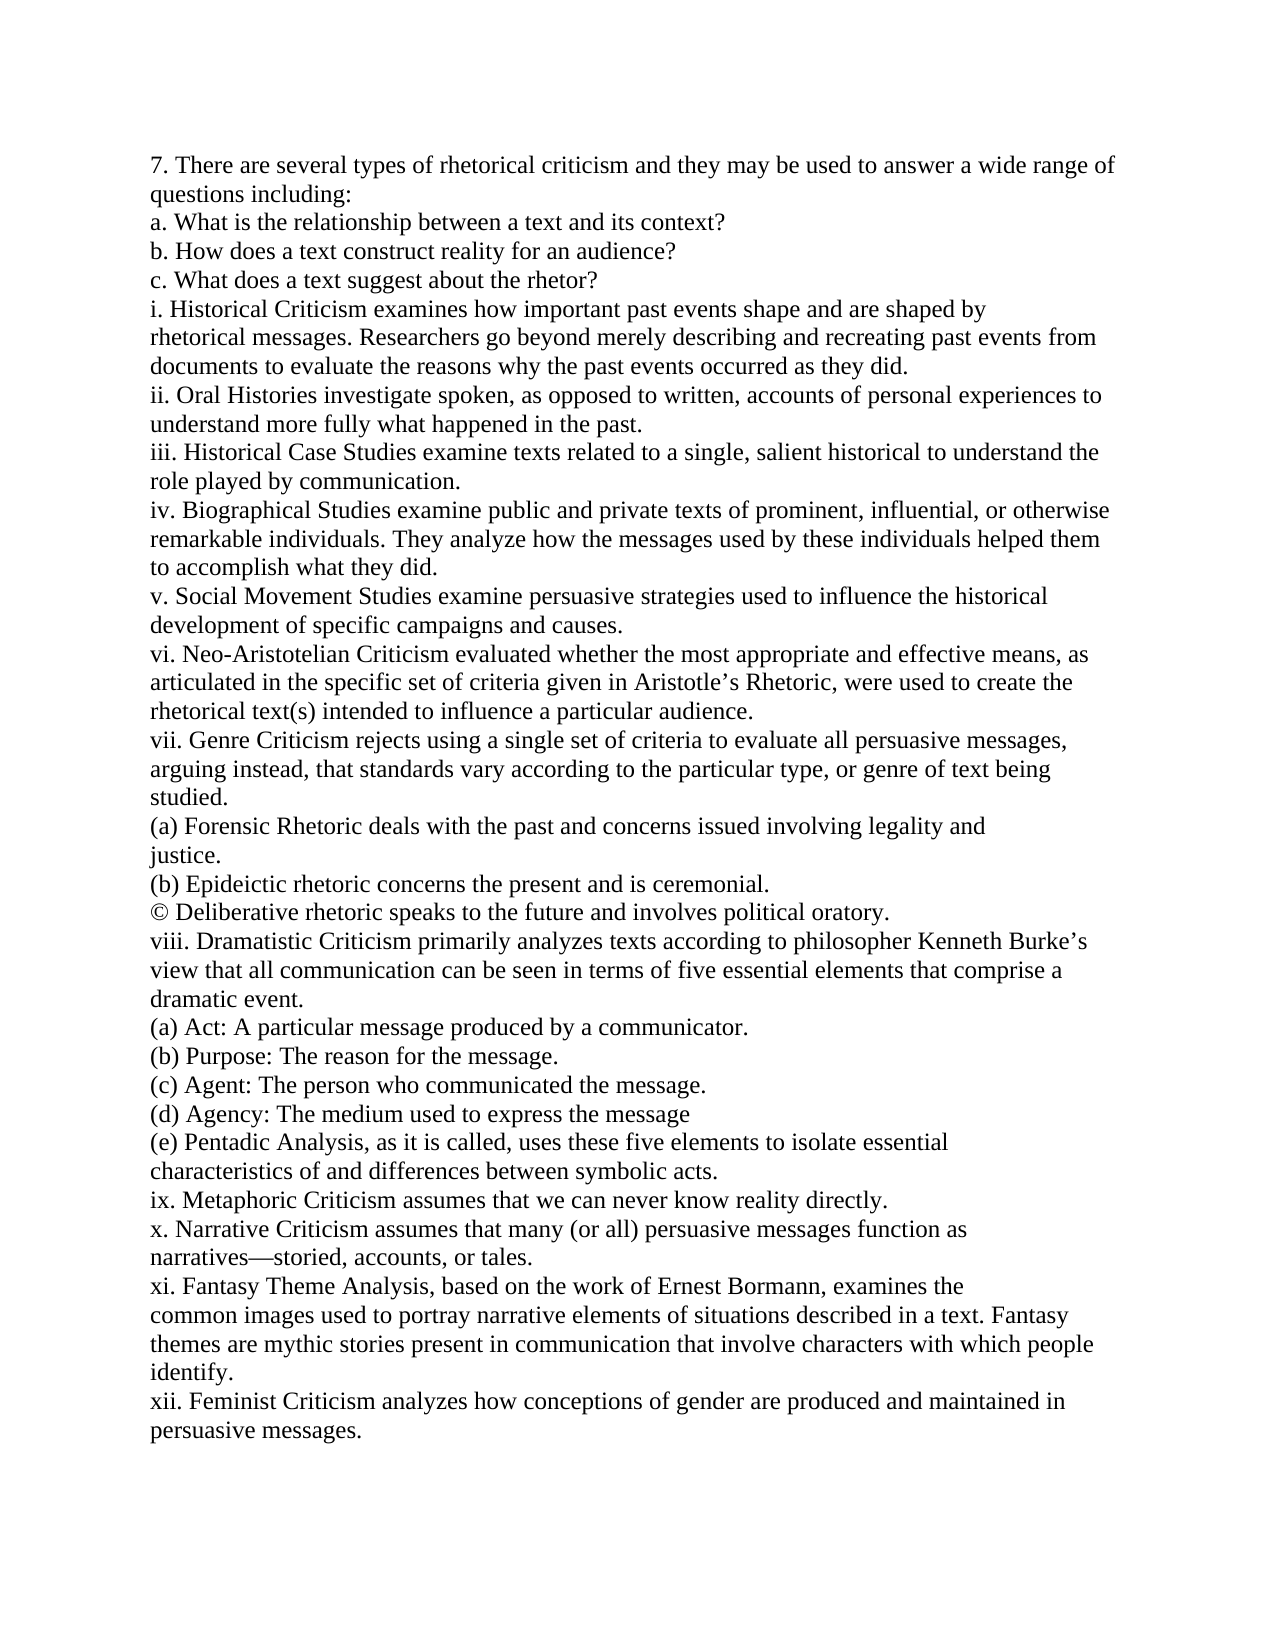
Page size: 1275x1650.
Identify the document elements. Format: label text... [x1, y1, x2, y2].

text ii. Oral Histories investigate spoken, as opposed to written, accounts of personal experiences to understand more fully what happened in the past. [150, 380, 1125, 437]
text (a) Forensic Rhetoric deals with the past and concerns issued involving legality and [150, 811, 1125, 840]
text a. What is the relationship between a text and its context? [150, 207, 1125, 236]
text (b) Epideictic rhetoric concerns the present and is ceremonial. [150, 869, 1125, 897]
text iv. Biographical Studies examine public and private texts of prominent, influential, or otherwise remarkable individuals. They analyze how the messages used by these individuals helped them to accomplish what they did. [150, 495, 1125, 581]
text x. Narrative Criticism assumes that many (or all) persuasive messages function as [150, 1214, 1125, 1242]
text (a) Act: A particular message produced by a communicator. [150, 1012, 1125, 1041]
text ix. Metaphoric Criticism assumes that we can never know reality directly. [150, 1185, 1125, 1214]
text xii. Feminist Criticism analyzes how conceptions of gender are produced and maintained in persuasive messages. [150, 1386, 1125, 1444]
text (c) Agent: The person who communicated the message. [150, 1070, 1125, 1099]
text (e) Pentadic Analysis, as it is called, uses these five elements to isolate essential [150, 1127, 1125, 1156]
text vi. Neo-Aristotelian Criticism evaluated whether the most appropriate and effective means, as articulated in the specific set of criteria given in Aristotle’s Rhetoric, were used to create the rhetorical text(s) intended to influence a particular audience. [150, 639, 1125, 725]
text 7. There are several types of rhetorical criticism and they may be used to answer a wide range of questions including: [150, 150, 1125, 207]
text justice. [150, 840, 1125, 869]
text xi. Fantasy Theme Analysis, based on the work of Ernest Bormann, examines the [150, 1271, 1125, 1300]
text i. Historical Criticism examines how important past events shape and are shaped by [150, 294, 1125, 322]
text © Deliberative rhetoric speaks to the future and involves political oratory. [150, 897, 1125, 926]
text rhetorical messages. Researchers go beyond merely describing and recreating past events from documents to evaluate the reasons why the past events occurred as they did. [150, 322, 1125, 380]
text common images used to portray narrative elements of situations described in a text. Fantasy themes are mythic stories present in communication that involve characters with which people identify. [150, 1300, 1125, 1386]
text characteristics of and differences between symbolic acts. [150, 1156, 1125, 1185]
text b. How does a text construct reality for an audience? [150, 236, 1125, 265]
text viii. Dramatistic Criticism primarily analyzes texts according to philosopher Kenneth Burke’s view that all communication can be seen in terms of five essential elements that comprise a dramatic event. [150, 926, 1125, 1012]
text v. Social Movement Studies examine persuasive strategies used to influence the historical development of specific campaigns and causes. [150, 581, 1125, 639]
text (d) Agency: The medium used to express the message [150, 1099, 1125, 1127]
text iii. Historical Case Studies examine texts related to a single, salient historical to understand the role played by communication. [150, 437, 1125, 495]
text narratives—storied, accounts, or tales. [150, 1242, 1125, 1271]
text c. What does a text suggest about the rhetor? [150, 265, 1125, 294]
text (b) Purpose: The reason for the message. [150, 1041, 1125, 1070]
text vii. Genre Criticism rejects using a single set of criteria to evaluate all persuasive messages, arguing instead, that standards vary according to the particular type, or genre of text being studied. [150, 725, 1125, 811]
